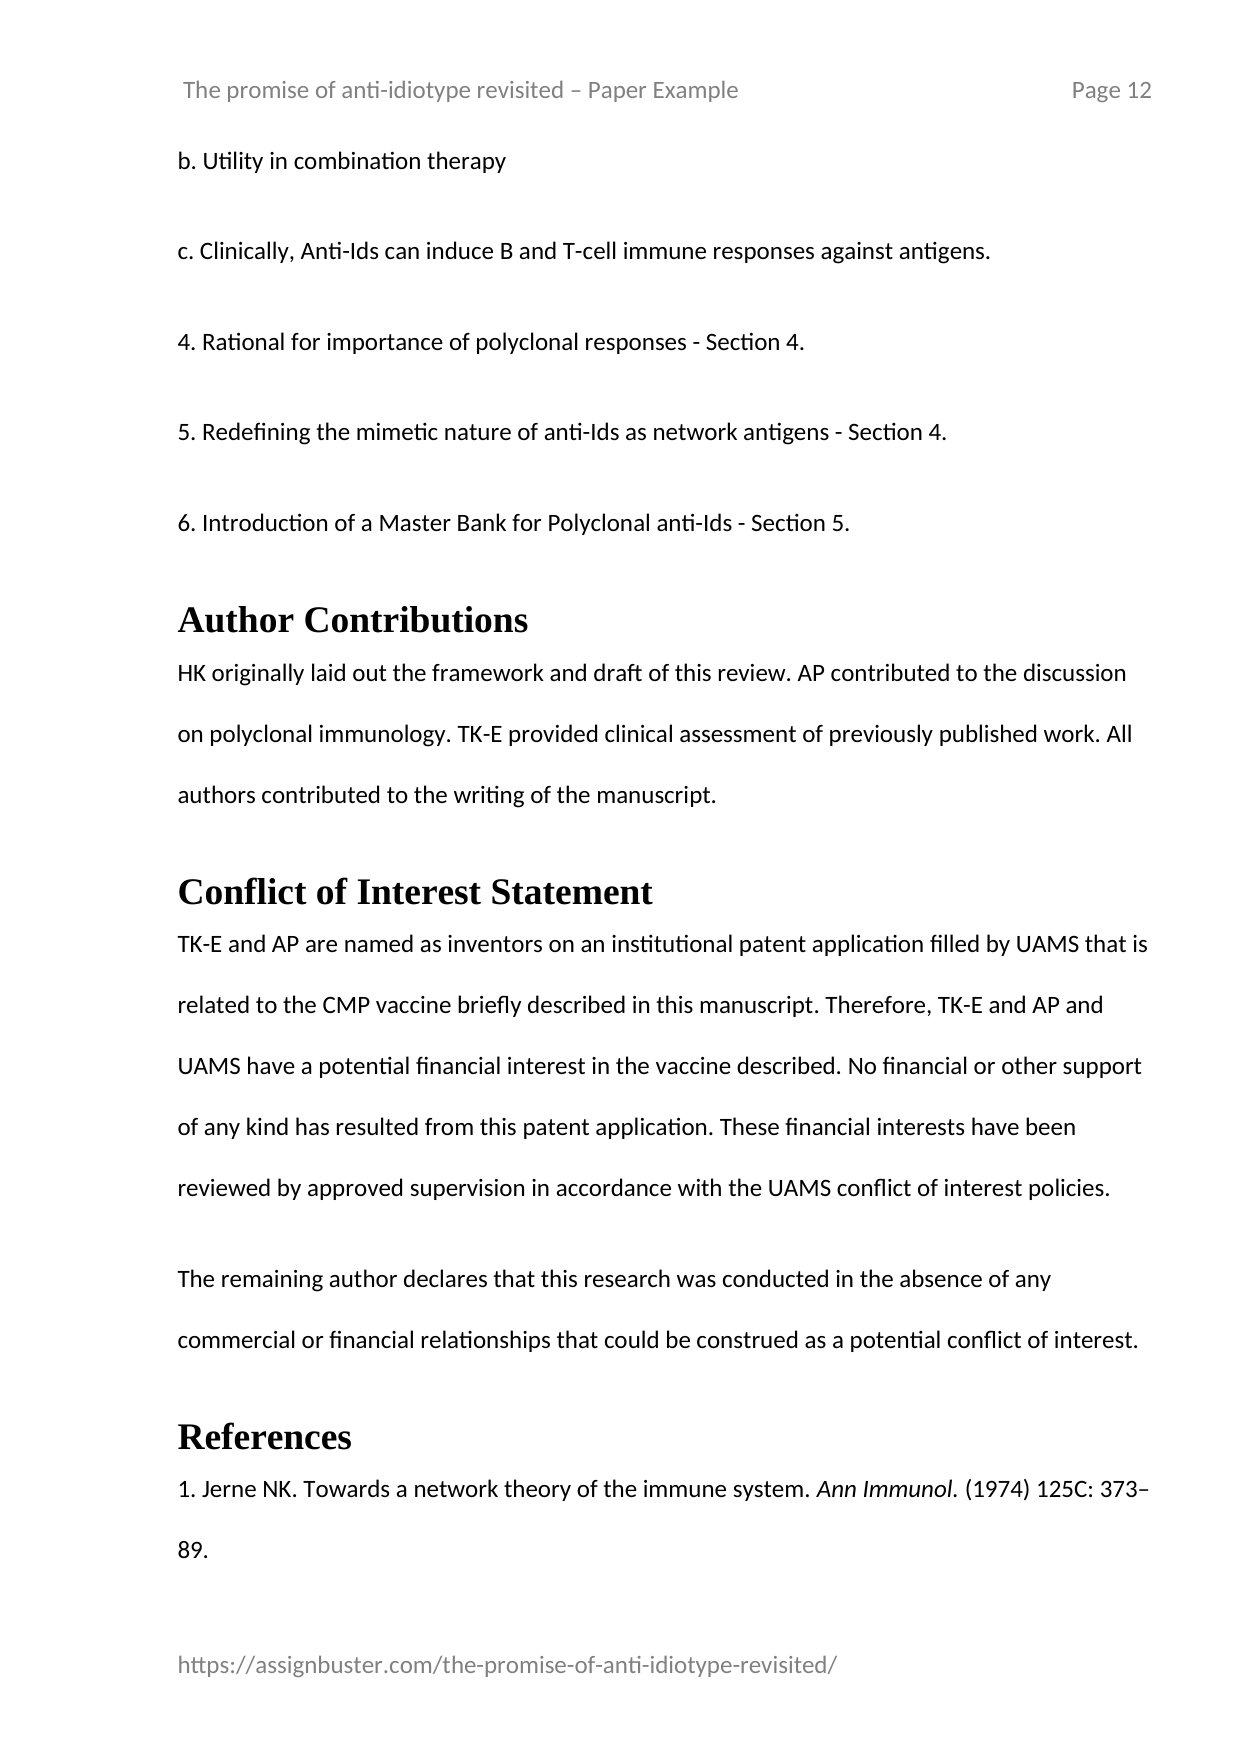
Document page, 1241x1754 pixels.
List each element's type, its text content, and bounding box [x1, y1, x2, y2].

text TK-E and AP are named as inventors on an institutional patent application filled by UAMS that is related to the CMP vaccine briefly described in this manuscript. Therefore, TK-E and AP and UAMS have a potential financial interest in the vaccine described. No financial or other support of any kind has resulted from this patent application. These financial interests have been reviewed by approved supervision in accordance with the UAMS conflict of interest policies. [177, 928, 1152, 1203]
text 6. Introduction of a Master Bank for Polyclonal anti-Ids - Section 5. [177, 507, 1152, 538]
text 1. Jerne NK. Towards a network theory of the immune system. Ann Immunol. (1974) 125C: 373–89. [177, 1474, 1152, 1565]
subtitle References [177, 1414, 1152, 1458]
text HK originally laid out the framework and draft of this review. AP contributed to the discussion on polyclonal immunology. TK-E provided clinical assessment of previously published work. All authors contributed to the writing of the manuscript. [177, 657, 1152, 809]
text b. Utility in combination therapy [177, 145, 1152, 176]
subtitle Author Contributions [177, 598, 1152, 641]
text The remaining author declares that this research was conducted in the absence of any commercial or financial relationships that could be construed as a potential conflict of interest. [177, 1263, 1152, 1354]
text 4. Rational for importance of polyclonal responses - Section 4. [177, 326, 1152, 357]
subtitle Conflict of Interest Statement [177, 869, 1152, 912]
text 5. Redefining the mimetic nature of anti-Ids as network antigens - Section 4. [177, 417, 1152, 447]
text c. Clinically, Anti-Ids can induce B and T-cell immune responses against antigens. [177, 236, 1152, 266]
